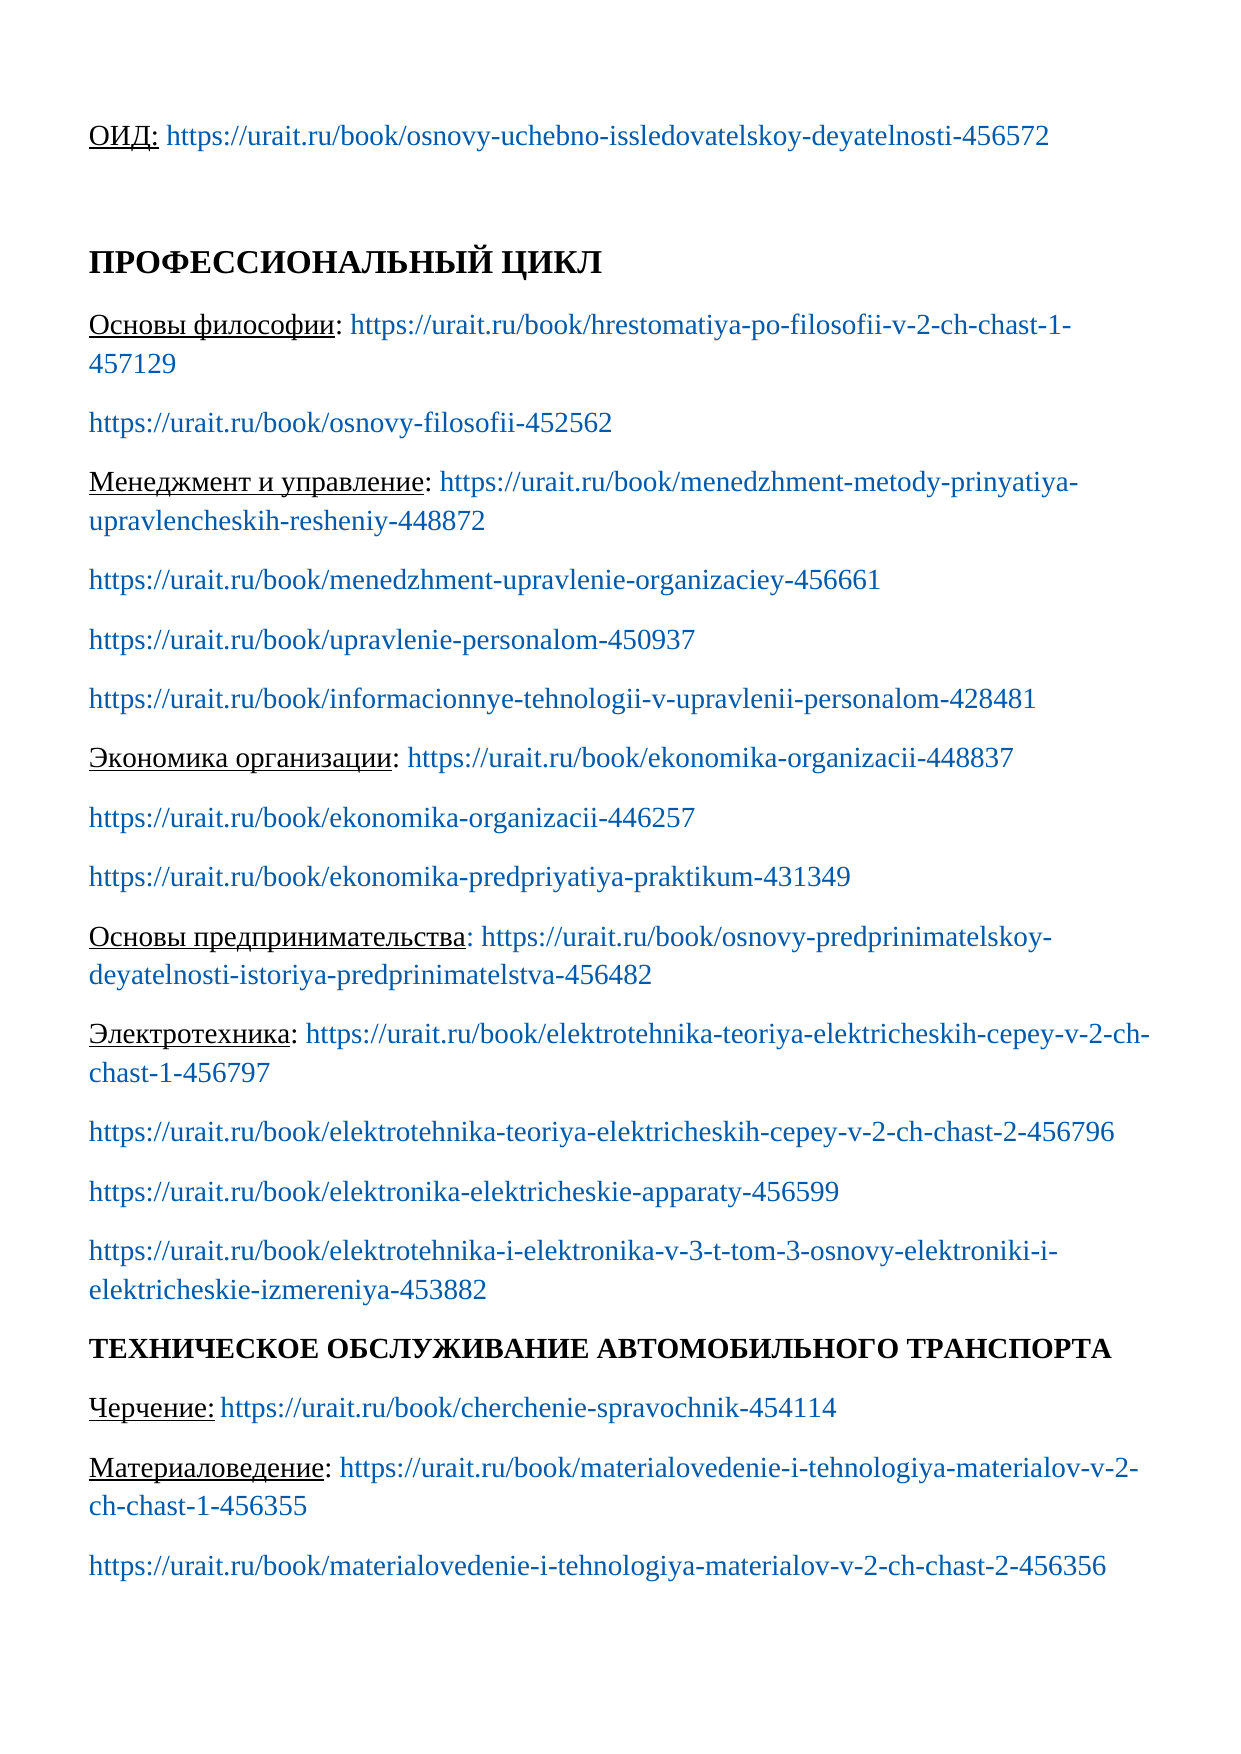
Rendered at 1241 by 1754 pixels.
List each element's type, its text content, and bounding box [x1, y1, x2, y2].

text Экономика организации: https://urait.ru/book/ekonomika-organizacii-448837 [89, 741, 1152, 774]
text Техническое обслуживание автомобильного транспорта [89, 1331, 1152, 1365]
text https://urait.ru/book/elektrotehnika-teoriya-elektricheskih-cepey-v-2-ch-chast-2-456796 [89, 1114, 1152, 1148]
text Профессиональный цикл [89, 242, 1152, 281]
text Менеджмент и управление: https://urait.ru/book/menedzhment-metody-prinyatiya-upravlencheskih-resheniy-448872 [89, 464, 1152, 537]
text Черчение: https://urait.ru/book/cherchenie-spravochnik-454114 [89, 1391, 1152, 1424]
text https://urait.ru/book/ekonomika-predpriyatiya-praktikum-431349 [89, 859, 1152, 893]
text https://urait.ru/book/informacionnye-tehnologii-v-upravlenii-personalom-428481 [89, 681, 1152, 715]
text ОИД: https://urait.ru/book/osnovy-uchebno-issledovatelskoy-deyatelnosti-456572 [89, 118, 1152, 152]
text Электротехника: https://urait.ru/book/elektrotehnika-teoriya-elektricheskih-cepey-v-2-ch-chast-1-456797 [89, 1017, 1152, 1089]
text Основы предпринимательства: https://urait.ru/book/osnovy-predprinimatelskoy-deyatelnosti-istoriya-predprinimatelstva-456482 [89, 919, 1152, 991]
text https://urait.ru/book/elektrotehnika-i-elektronika-v-3-t-tom-3-osnovy-elektroniki-i-elektricheskie-izmereniya-453882 [89, 1233, 1152, 1305]
text Основы философии: https://urait.ru/book/hrestomatiya-po-filosofii-v-2-ch-chast-1-457129 [89, 307, 1152, 379]
text https://urait.ru/book/upravlenie-personalom-450937 [89, 622, 1152, 655]
text https://urait.ru/book/menedzhment-upravlenie-organizaciey-456661 [89, 562, 1152, 596]
text https://urait.ru/book/materialovedenie-i-tehnologiya-materialov-v-2-ch-chast-2-456356 [89, 1548, 1152, 1581]
text Материаловедение: https://urait.ru/book/materialovedenie-i-tehnologiya-materialov-v-2-ch-chast-1-456355 [89, 1450, 1152, 1522]
text https://urait.ru/book/ekonomika-organizacii-446257 [89, 800, 1152, 833]
text https://urait.ru/book/elektronika-elektricheskie-apparaty-456599 [89, 1174, 1152, 1207]
text https://urait.ru/book/osnovy-filosofii-452562 [89, 405, 1152, 439]
